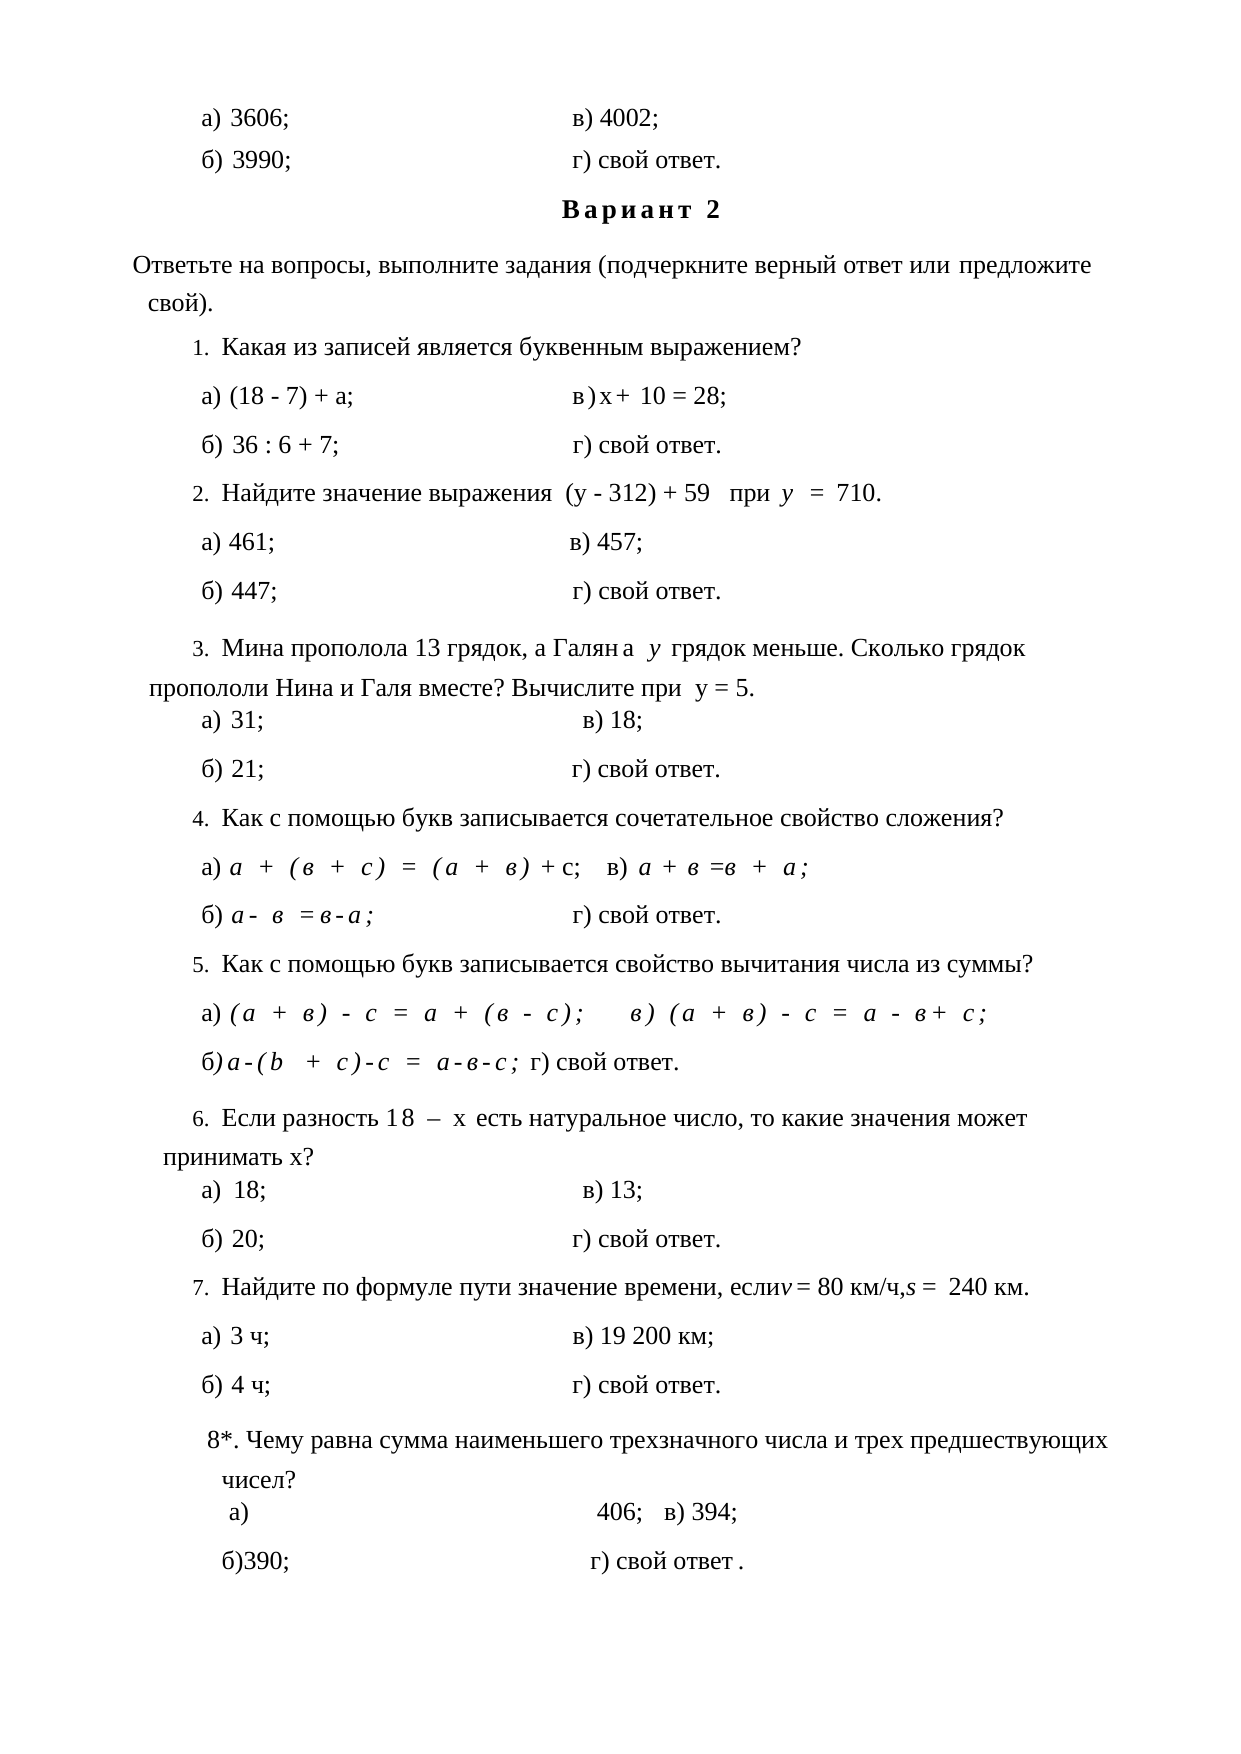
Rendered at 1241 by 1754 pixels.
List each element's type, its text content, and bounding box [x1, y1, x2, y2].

list Если разность 18 – х есть натуральное число, то какие значения может принимать x? [149, 1094, 1120, 1174]
list Мина прополола 13 грядок, а Галяна у грядок меньше. Сколько грядок пропололи Нина и Галя вместе? Вычислите при у = 5. [149, 624, 1120, 704]
text а) 461; в) 457; [201, 526, 1152, 556]
text б) a- в =в-а; г) свой ответ. [201, 899, 1152, 929]
text Вариант 2 [130, 193, 1152, 224]
text а) 18; в) 13; [201, 1174, 1152, 1204]
text а) (18 - 7) + а; в)х+ 10 = 28; [201, 380, 1152, 410]
text б)a-(b + с)-с = а-в-с; г) свой ответ. [201, 1046, 1152, 1076]
text б) 21; г) свой ответ. [201, 753, 1152, 783]
list Как с помощью букв записывается сочетательное свойство сложения? [149, 802, 1152, 832]
text б) 3990; г) свой ответ. [201, 144, 1152, 174]
list Найдите значение выражения (у - 312) + 59 при у = 710. [149, 477, 1152, 507]
text а) а + (в + с) = (а + в) + с; в) а + в =в + а; [201, 851, 1152, 881]
text 8*. Чему равна сумма наименьшего трехзначного числа и трех предшествующих чисел? [148, 1418, 1120, 1496]
text б) 36 : 6 + 7; г) свой ответ. [201, 429, 1152, 459]
text б) 447; г) свой ответ. [201, 575, 1152, 605]
text а) 3 ч; в) 19 200 км; [201, 1320, 1152, 1350]
text а) 3606; в) 4002; [201, 102, 1152, 132]
list Найдите по формуле пути значение времени, еслиv= 80 км/ч,s= 240 км. [149, 1271, 1152, 1301]
list Какая из записей является буквенным выражением? [149, 331, 1152, 361]
text а) (а + в) - с = а + (в - с); в) (а + в) - с = а - в+ с; [201, 997, 1152, 1027]
text б)390; г) свой ответ . [74, 1545, 1152, 1575]
list Как с помощью букв записывается свойство вычитания числа из суммы? [149, 948, 1152, 978]
text Ответьте на вопросы, выполните задания (подчеркните верный ответ или предложите свой). [132, 243, 1120, 319]
text б) 4 ч; г) свой ответ. [201, 1369, 1152, 1399]
text а) 406; в) 394; [201, 1496, 1152, 1526]
text а) 31; в) 18; [201, 704, 1152, 734]
text б) 20; г) свой ответ. [201, 1223, 1152, 1253]
